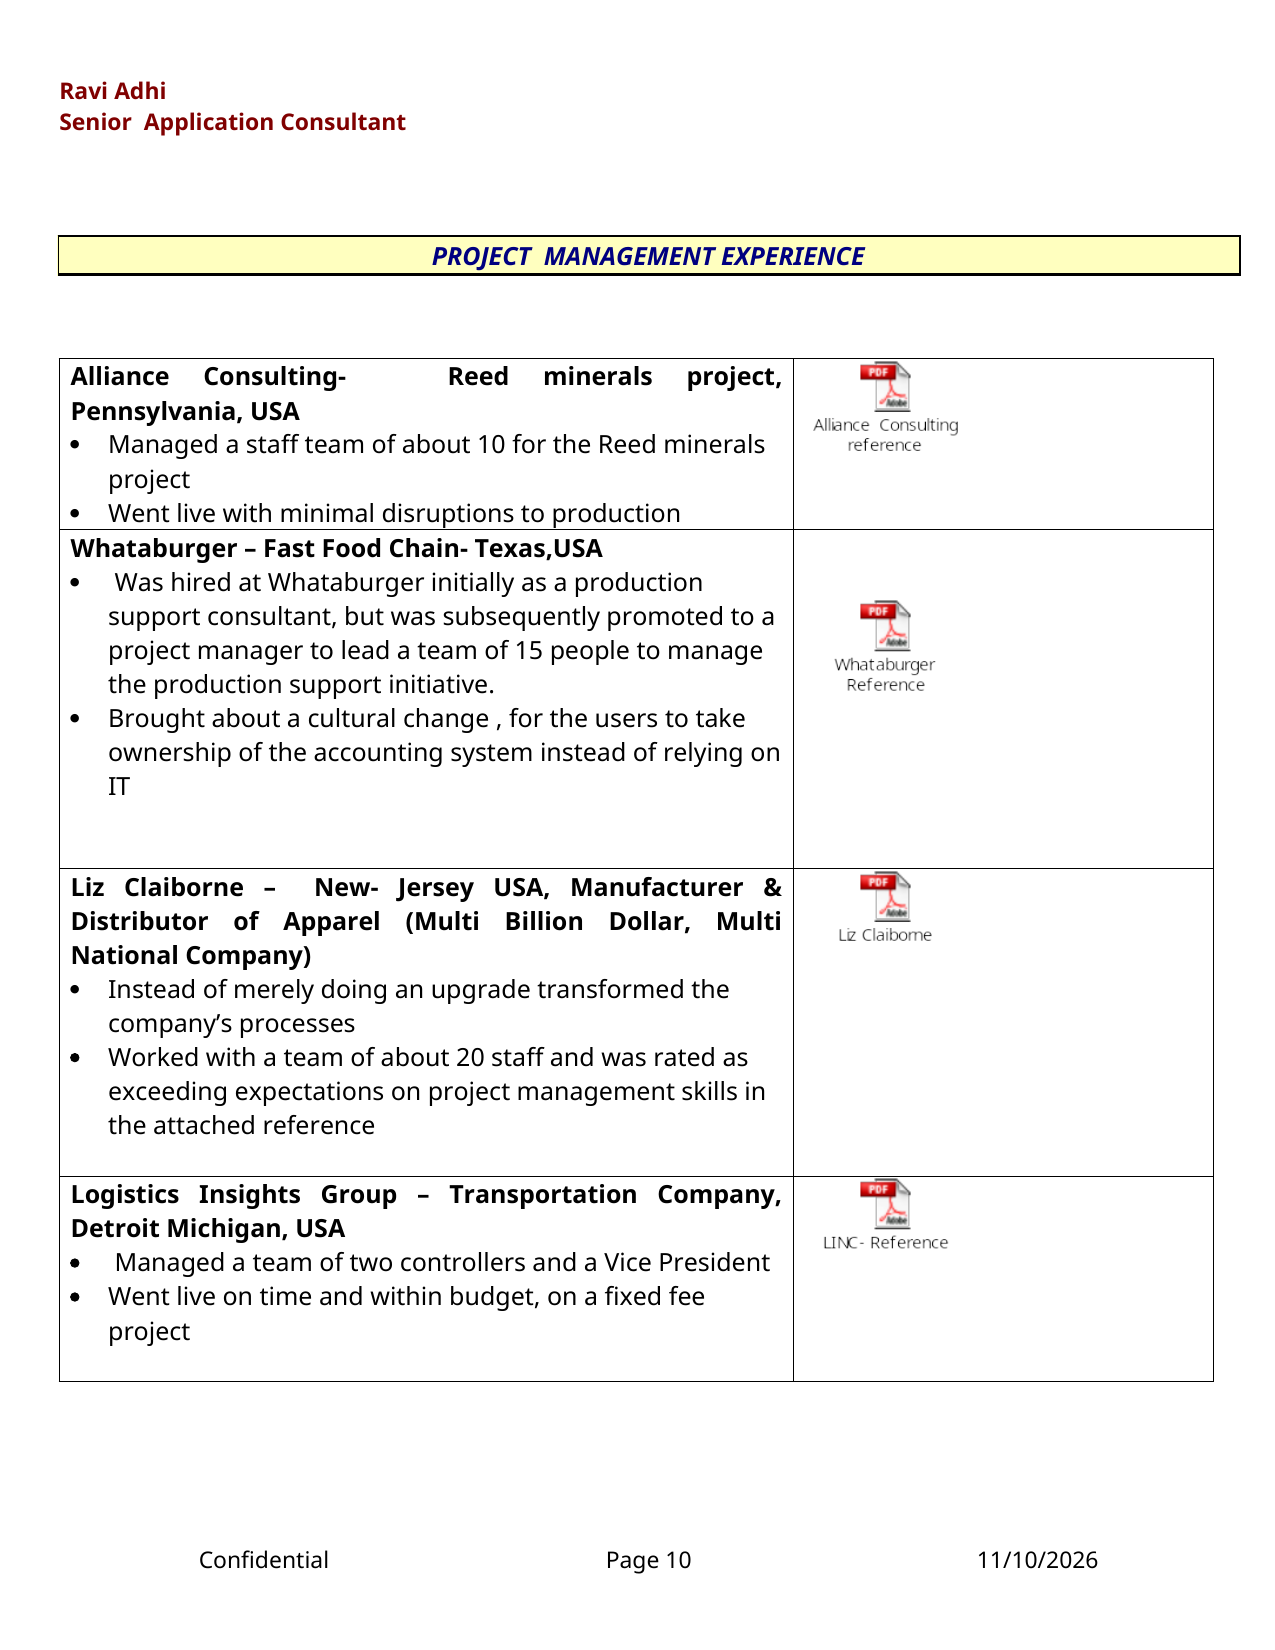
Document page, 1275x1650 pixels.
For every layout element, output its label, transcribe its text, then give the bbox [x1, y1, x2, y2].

table_cell Logistics Insights Group – Transportation Company, Managed a team of two controllers and a Vice President Went live on time and within budget, on a fixed fee project [60, 1177, 793, 1381]
table_cell [794, 530, 1213, 868]
table_header Consulting- Reed minerals project, , Managed a staff team of about 10 for the Reed minerals project Went live with minimal disruptions to production [60, 359, 793, 529]
table_header [794, 359, 1213, 529]
table_cell [794, 1177, 1213, 1381]
table_cell Liz Claiborne – New- Jersey , Manufacturer & Distributor of Apparel (Multi Billion Dollar, Multi National Company) Instead of merely doing an upgrade transformed the company’s processes Worked with a team of about 20 staff and was rated as exceeding expectations on project management skills in the attached reference [60, 869, 793, 1176]
table_cell [794, 869, 1213, 1176]
subtitle PROJECT MANAGEMENT EXPERIENCE [59, 237, 1239, 273]
table_cell Whataburger – Fast Was hired at Whataburger initially as a production support consultant, but was subsequently promoted to a project manager to lead a team of 15 people to manage the production support initiative. Brought about a cultural change , for the users to take ownership of the accounting system instead of relying on IT [60, 530, 793, 868]
